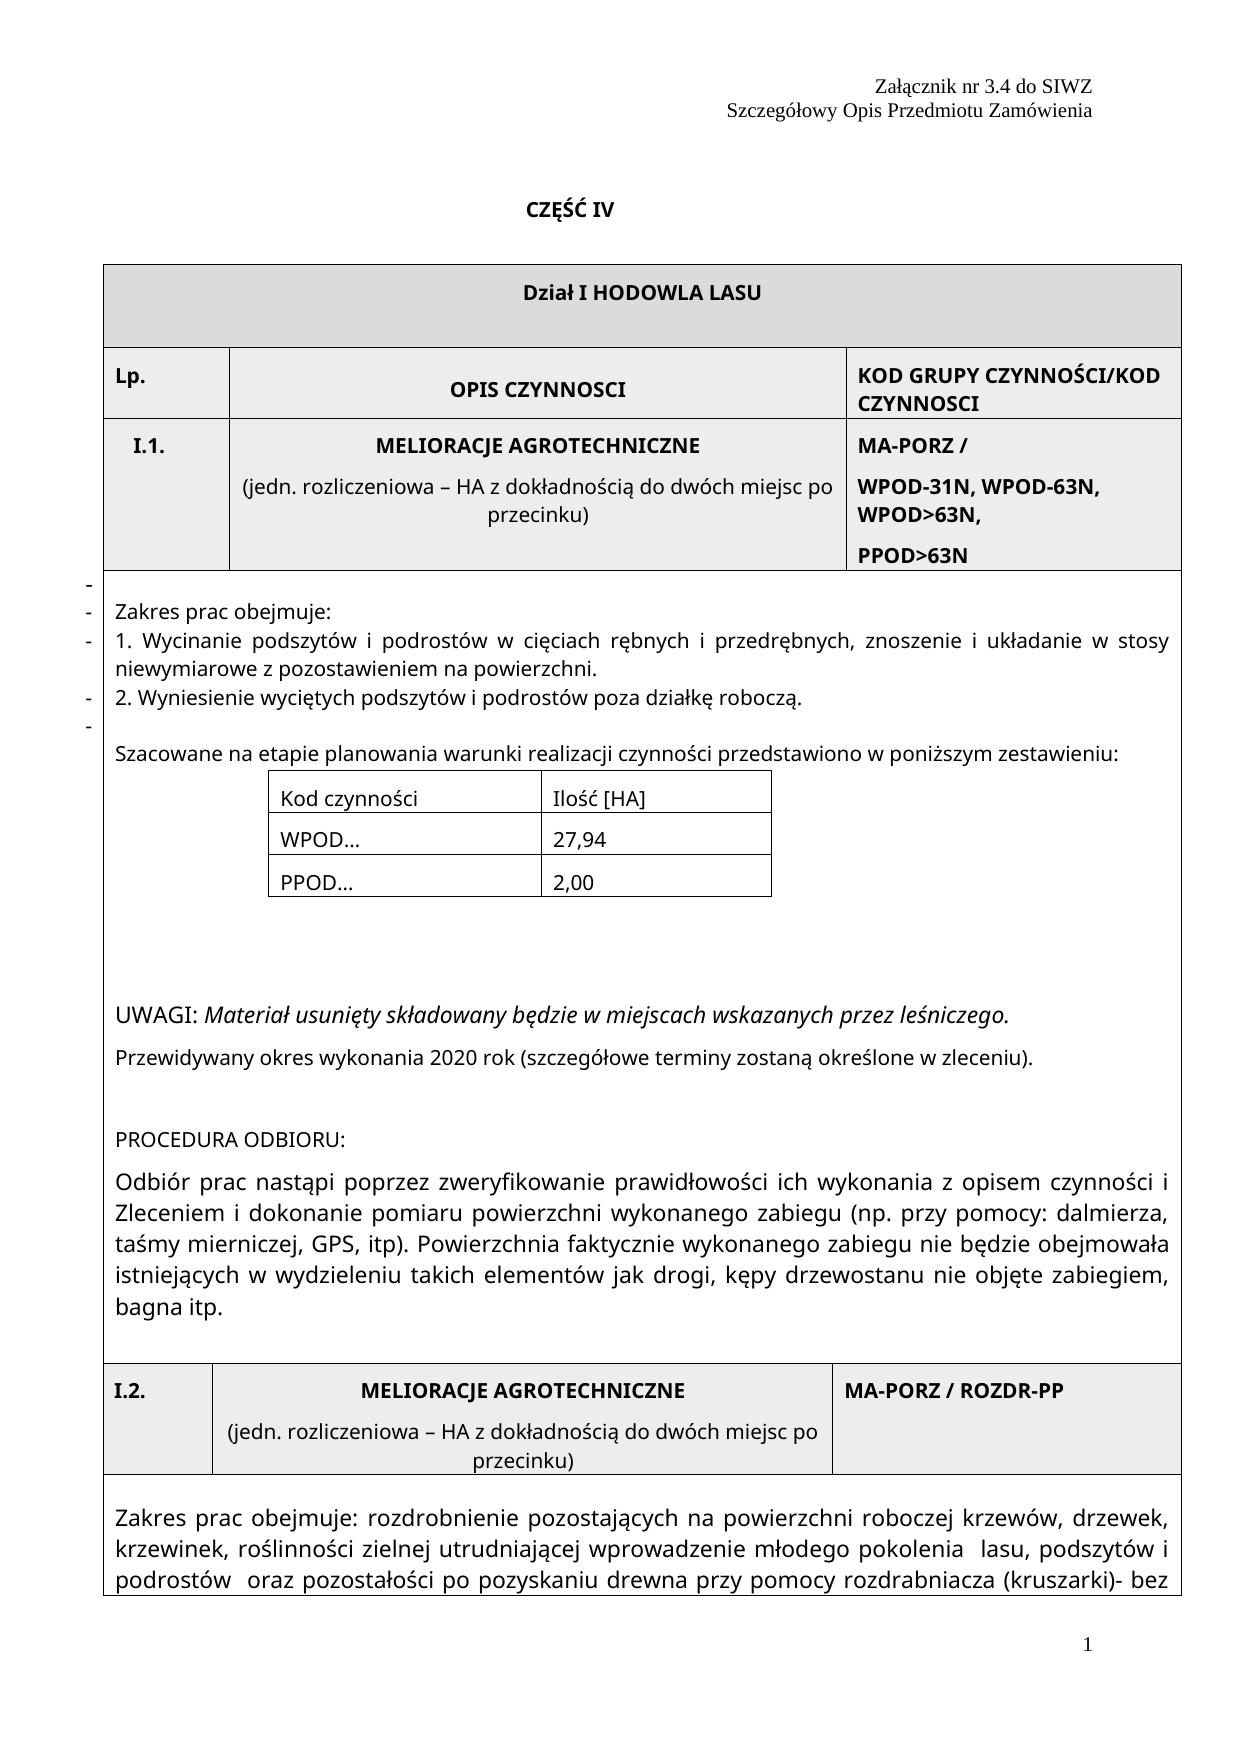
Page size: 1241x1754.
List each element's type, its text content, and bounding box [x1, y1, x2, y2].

table_cell KOD GRUPY CZYNNOŚCI/KOD CZYNNOSCI [847, 348, 1181, 418]
table_cell MA-PORZ / WPOD-31N, WPOD-63N, WPOD>63N, PPOD>63N [847, 419, 1181, 570]
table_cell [104, 1475, 1181, 1595]
text CZĘŚĆ IV [47, 195, 1093, 223]
table_cell MELIORACJE AGROTECHNICZNE (jedn. rozliczeniowa – HA z dokładnością do dwóch miejsc po przecinku) [230, 419, 846, 570]
table_header Dział I HODOWLA LASU [104, 265, 1181, 347]
table_cell [104, 419, 229, 570]
table_cell Lp. [104, 348, 229, 418]
table_cell OPIS CZYNNOSCI [230, 348, 846, 418]
